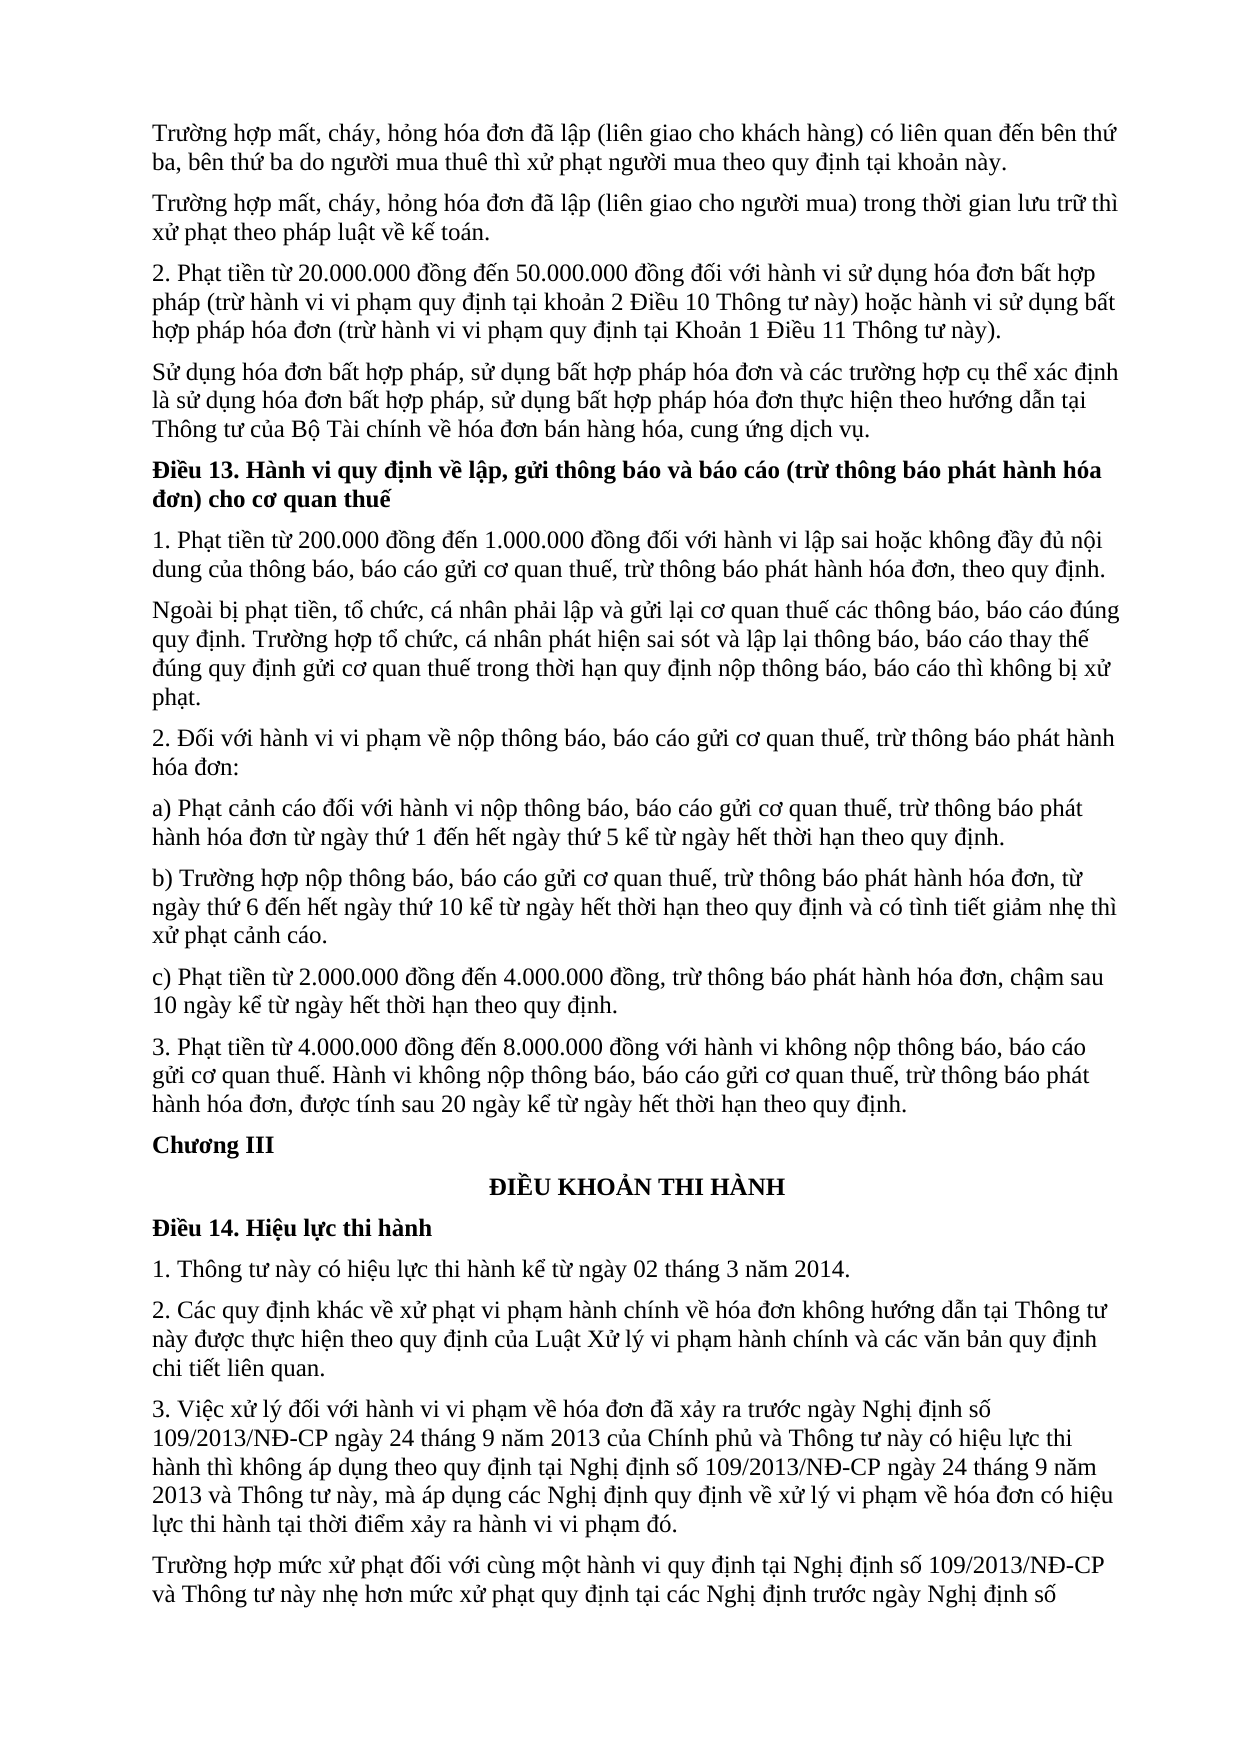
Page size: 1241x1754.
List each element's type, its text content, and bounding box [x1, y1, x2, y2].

text Chương III [152, 1131, 1122, 1159]
text 1. Phạt tiền từ 200.000 đồng đến 1.000.000 đồng đối với hành vi lập sai hoặc không đầy đủ nội dung của thông báo, báo cáo gửi cơ quan thuế, trừ thông báo phát hành hóa đơn, theo quy định. [152, 526, 1122, 583]
text Trường hợp mất, cháy, hỏng hóa đơn đã lập (liên giao cho người mua) trong thời gian lưu trữ thì xử phạt theo pháp luật về kế toán. [152, 188, 1122, 246]
text ĐIỀU KHOẢN THI HÀNH [152, 1172, 1122, 1201]
text a) Phạt cảnh cáo đối với hành vi nộp thông báo, báo cáo gửi cơ quan thuế, trừ thông báo phát hành hóa đơn từ ngày thứ 1 đến hết ngày thứ 5 kể từ ngày hết thời hạn theo quy định. [152, 793, 1122, 851]
text b) Trường hợp nộp thông báo, báo cáo gửi cơ quan thuế, trừ thông báo phát hành hóa đơn, từ ngày thứ 6 đến hết ngày thứ 10 kể từ ngày hết thời hạn theo quy định và có tình tiết giảm nhẹ thì xử phạt cảnh cáo. [152, 863, 1122, 949]
text c) Phạt tiền từ 2.000.000 đồng đến 4.000.000 đồng, trừ thông báo phát hành hóa đơn, chậm sau 10 ngày kể từ ngày hết thời hạn theo quy định. [152, 962, 1122, 1019]
text 2. Đối với hành vi vi phạm về nộp thông báo, báo cáo gửi cơ quan thuế, trừ thông báo phát hành hóa đơn: [152, 723, 1122, 781]
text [152, 1551, 1122, 1608]
text Sử dụng hóa đơn bất hợp pháp, sử dụng bất hợp pháp hóa đơn và các trường hợp cụ thể xác định là sử dụng hóa đơn bất hợp pháp, sử dụng bất hợp pháp hóa đơn thực hiện theo hướng dẫn tại Thông tư của Bộ Tài chính về hóa đơn bán hàng hóa, cung ứng dịch vụ. [152, 357, 1122, 443]
text Điều 14. Hiệu lực thi hành [152, 1213, 1122, 1242]
text 1. Thông tư này có hiệu lực thi hành kể từ ngày 02 tháng 3 năm 2014. [152, 1254, 1122, 1283]
text Trường hợp mất, cháy, hỏng hóa đơn đã lập (liên giao cho khách hàng) có liên quan đến bên thứ ba, bên thứ ba do người mua thuê thì xử phạt người mua theo quy định tại khoản này. [152, 118, 1122, 176]
text 3. Phạt tiền từ 4.000.000 đồng đến 8.000.000 đồng với hành vi không nộp thông báo, báo cáo gửi cơ quan thuế. Hành vi không nộp thông báo, báo cáo gửi cơ quan thuế, trừ thông báo phát hành hóa đơn, được tính sau 20 ngày kể từ ngày hết thời hạn theo quy định. [152, 1032, 1122, 1118]
text Ngoài bị phạt tiền, tổ chức, cá nhân phải lập và gửi lại cơ quan thuế các thông báo, báo cáo đúng quy định. Trường hợp tổ chức, cá nhân phát hiện sai sót và lập lại thông báo, báo cáo thay thế đúng quy định gửi cơ quan thuế trong thời hạn quy định nộp thông báo, báo cáo thì không bị xử phạt. [152, 596, 1122, 711]
text 2. Phạt tiền từ 20.000.000 đồng đến 50.000.000 đồng đối với hành vi sử dụng hóa đơn bất hợp pháp (trừ hành vi vi phạm quy định tại khoản 2 Điều 10 Thông tư này) hoặc hành vi sử dụng bất hợp pháp hóa đơn (trừ hành vi vi phạm quy định tại Khoản 1 Điều 11 Thông tư này). [152, 258, 1122, 344]
text 3. Việc xử lý đối với hành vi vi phạm về hóa đơn đã xảy ra trước ngày Nghị định số 109/2013/NĐ-CP ngày 24 tháng 9 năm 2013 của Chính phủ và Thông tư này có hiệu lực thi hành thì không áp dụng theo quy định tại Nghị định số 109/2013/NĐ-CP ngày 24 tháng 9 năm 2013 và Thông tư này, mà áp dụng các Nghị định quy định về xử lý vi phạm về hóa đơn có hiệu lực thi hành tại thời điểm xảy ra hành vi vi phạm đó. [152, 1394, 1122, 1538]
text Điều 13. Hành vi quy định về lập, gửi thông báo và báo cáo (trừ thông báo phát hành hóa đơn) cho cơ quan thuế [152, 456, 1122, 513]
text 2. Các quy định khác về xử phạt vi phạm hành chính về hóa đơn không hướng dẫn tại Thông tư này được thực hiện theo quy định của Luật Xử lý vi phạm hành chính và các văn bản quy định chi tiết liên quan. [152, 1296, 1122, 1382]
